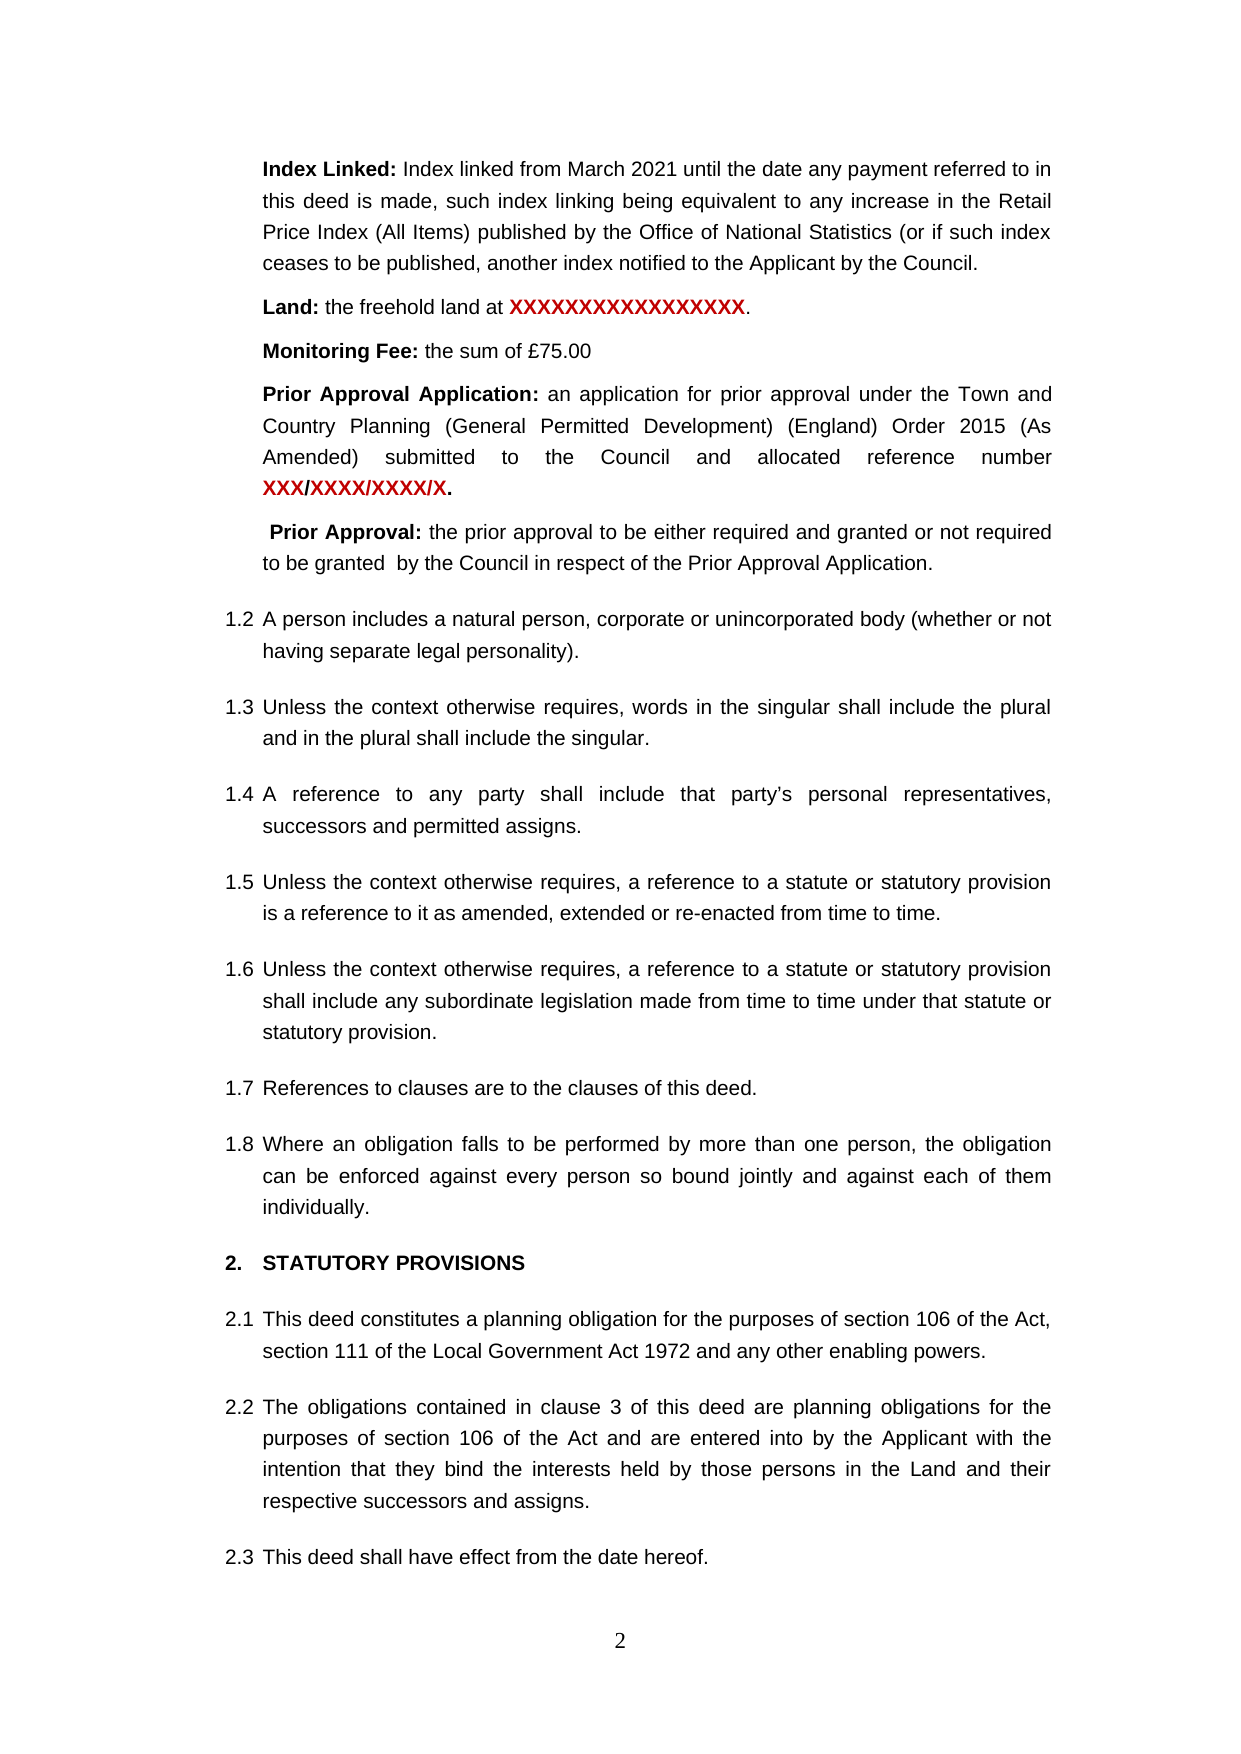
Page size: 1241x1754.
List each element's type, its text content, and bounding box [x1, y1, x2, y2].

list References to clauses are to the clauses of this deed. [225, 1069, 1053, 1100]
list Where an obligation falls to be performed by more than one person, the obligation can be enforced against every person so bound jointly and against each of them individually. [225, 1125, 1053, 1219]
text Land: the freehold land at XXXXXXXXXXXXXXXXX. [262, 287, 1053, 319]
text Prior Approval Application: an application for prior approval under the Town and Country Planning (General Permitted Development) (England) Order 2015 (As Amended) submitted to the Council and allocated reference number XXX/XXXX/XXXX/X. [262, 375, 1053, 500]
text Index Linked: Index linked from March 2021 until the date any payment referred to in this deed is made, such index linking being equivalent to any increase in the Retail Price Index (All Items) published by the Office of National Statistics (or if such index ceases to be published, another index notified to the Applicant by the Council. [262, 150, 1053, 275]
text Prior Approval: the prior approval to be either required and granted or not required to be granted by the Council in respect of the Prior Approval Application. [262, 512, 1053, 575]
list A person includes a natural person, corporate or unincorporated body (whether or not having separate legal personality). [225, 600, 1053, 662]
list A reference to any party shall include that party’s personal representatives, successors and permitted assigns. [225, 775, 1053, 837]
list The obligations contained in clause 3 of this deed are planning obligations for the purposes of section 106 of the Act and are entered into by the Applicant with the intention that they bind the interests held by those persons in the Land and their respective successors and assigns. [225, 1387, 1053, 1512]
list This deed shall have effect from the date hereof. [225, 1537, 1053, 1569]
list Unless the context otherwise requires, words in the singular shall include the plural and in the plural shall include the singular. [225, 687, 1053, 750]
text Monitoring Fee: the sum of £75.00 [262, 331, 1053, 362]
list This deed constitutes a planning obligation for the purposes of section 106 of the Act, section 111 of the Local Government Act 1972 and any other enabling powers. [225, 1300, 1053, 1362]
list Unless the context otherwise requires, a reference to a statute or statutory provision shall include any subordinate legislation made from time to time under that statute or statutory provision. [225, 950, 1053, 1044]
list STATUTORY PROVISIONS [225, 1244, 1053, 1275]
list Unless the context otherwise requires, a reference to a statute or statutory provision is a reference to it as amended, extended or re-enacted from time to time. [225, 862, 1053, 925]
